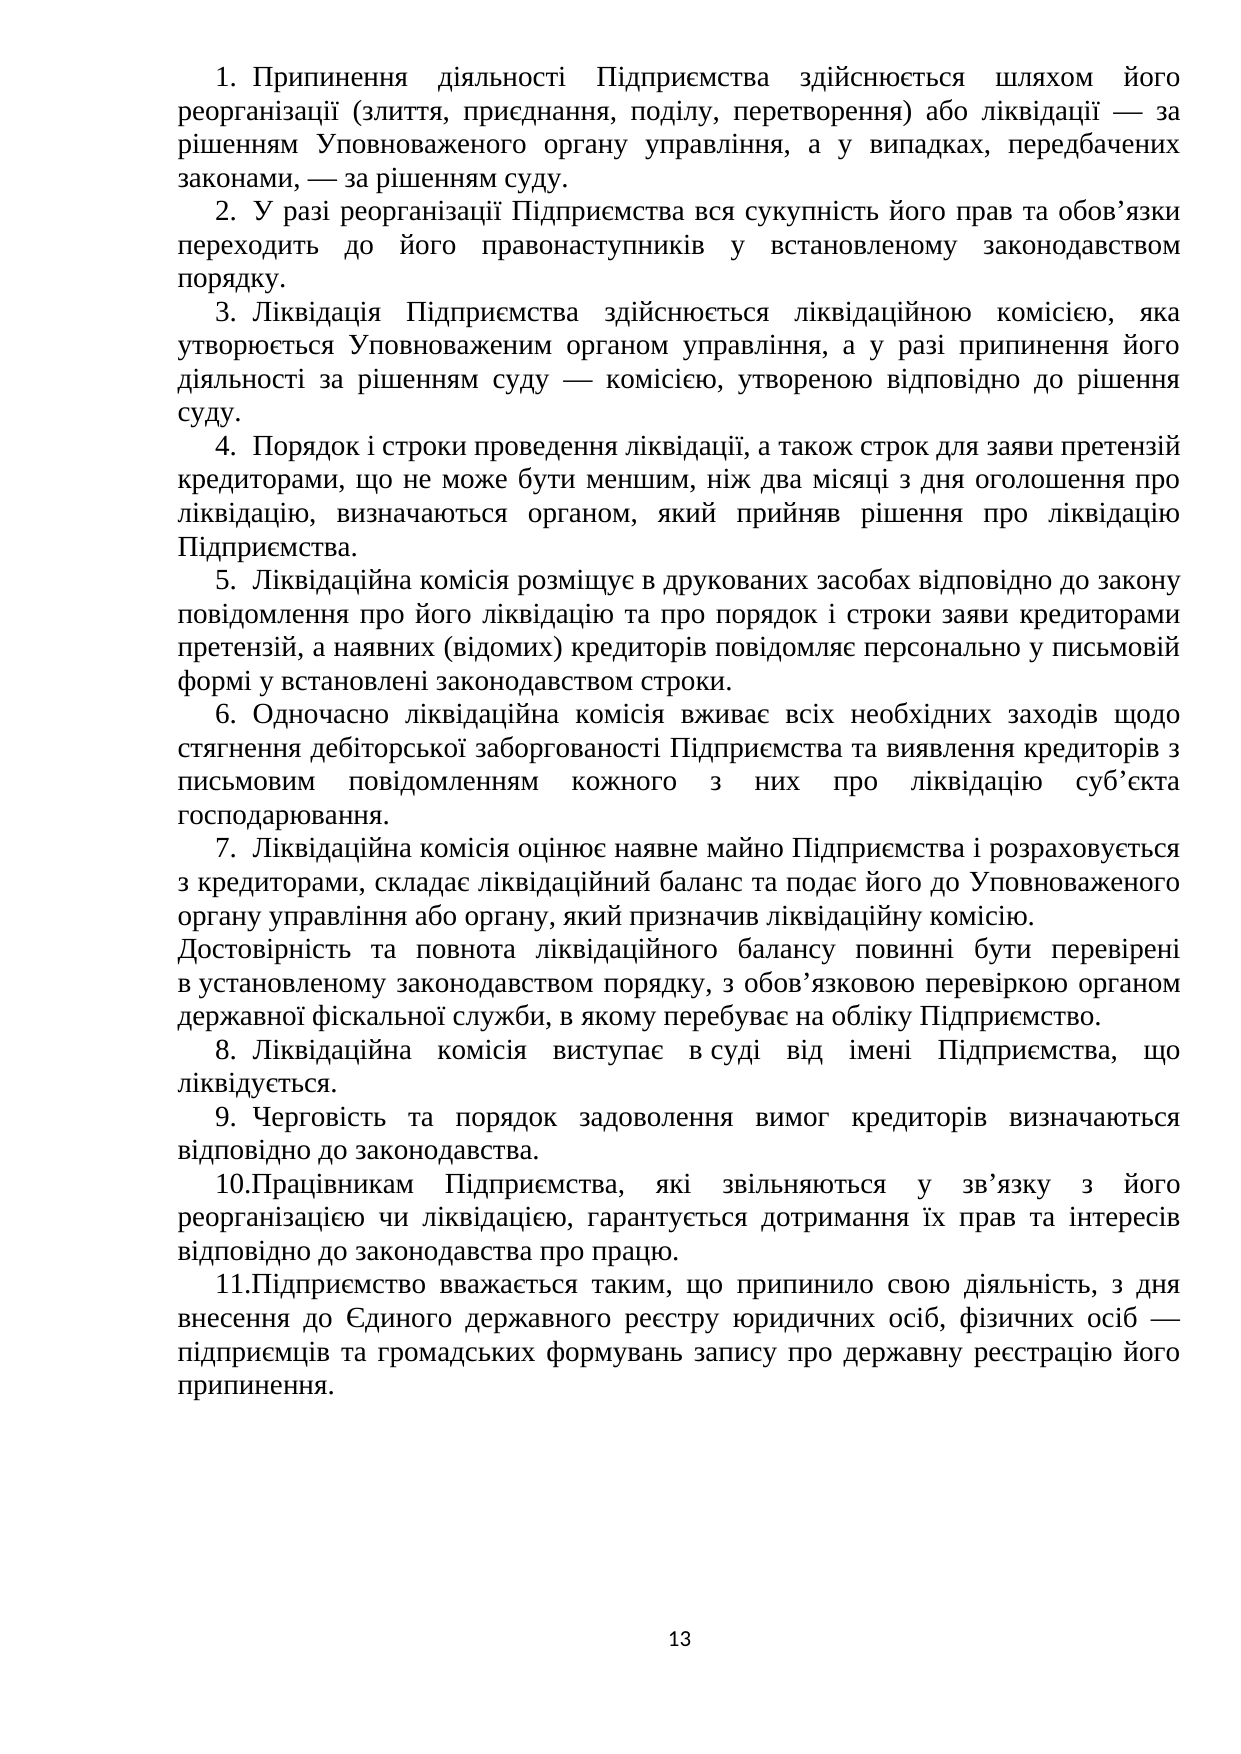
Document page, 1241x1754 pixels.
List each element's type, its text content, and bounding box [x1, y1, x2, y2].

text 11.Підприємство вважається таким, що припинило свою діяльність, з дня внесення до Єдиного державного реєстру юридичних осіб, фізичних осіб — підприємців та громадських формувань запису про державну реєстрацію його припинення. [177, 1267, 1181, 1401]
list Припинення діяльності Підприємства здійснюється шляхом його реорганізації (злиття, приєднання, поділу, перетворення) або ліквідації — за рішенням Уповноваженого органу управління, а у випадках, передбачених законами, — за рішенням суду. [177, 59, 1181, 193]
text 10.Працівникам Підприємства, які звільняються у зв’язку з його реорганізацією чи ліквідацією, гарантується дотримання їх прав та інтересів відповідно до законодавства про працю. [177, 1166, 1181, 1267]
list Ліквідаційна комісія розміщує в друкованих засобах відповідно до закону повідомлення про його ліквідацію та про порядок і строки заяви кредиторами претензій, а наявних (відомих) кредиторів повідомляє персонально у письмовій формі у встановлені законодавством строки. [177, 562, 1181, 696]
list Черговість та порядок задоволення вимог кредиторів визначаються відповідно до законодавства. [177, 1099, 1181, 1166]
list Порядок і строки проведення ліквідації, а також строк для заяви претензій кредиторами, що не може бути меншим, ніж два місяці з дня оголошення про ліквідацію, визначаються органом, який прийняв рішення про ліквідацію Підприємства. [177, 428, 1181, 562]
list Ліквідація Підприємства здійснюється ліквідаційною комісією, яка утворюється Уповноваженим органом управління, а у разі припинення його діяльності за рішенням суду — комісією, утвореною відповідно до рішення суду. [177, 294, 1181, 428]
text Достовірність та повнота ліквідаційного балансу повинні бути перевірені в установленому законодавством порядку, з обов’язковою перевіркою органом державної фіскальної служби, в якому перебуває на обліку Підприємство. [177, 931, 1181, 1032]
list У разі реорганізації Підприємства вся сукупність його прав та обов’язки переходить до його правонаступників у встановленому законодавством порядку. [177, 193, 1181, 294]
list Одночасно ліквідаційна комісія вживає всіх необхідних заходів щодо стягнення дебіторської заборгованості Підприємства та виявлення кредиторів з письмовим повідомленням кожного з них про ліквідацію суб’єкта господарювання. [177, 696, 1181, 831]
list Ліквідаційна комісія виступає в суді від імені Підприємства, що ліквідується. [177, 1032, 1181, 1099]
list Ліквідаційна комісія оцінює наявне майно Підприємства і розраховується з кредиторами, складає ліквідаційний баланс та подає його до Уповноваженого органу управління або органу, який призначив ліквідаційну комісію. [177, 831, 1181, 931]
